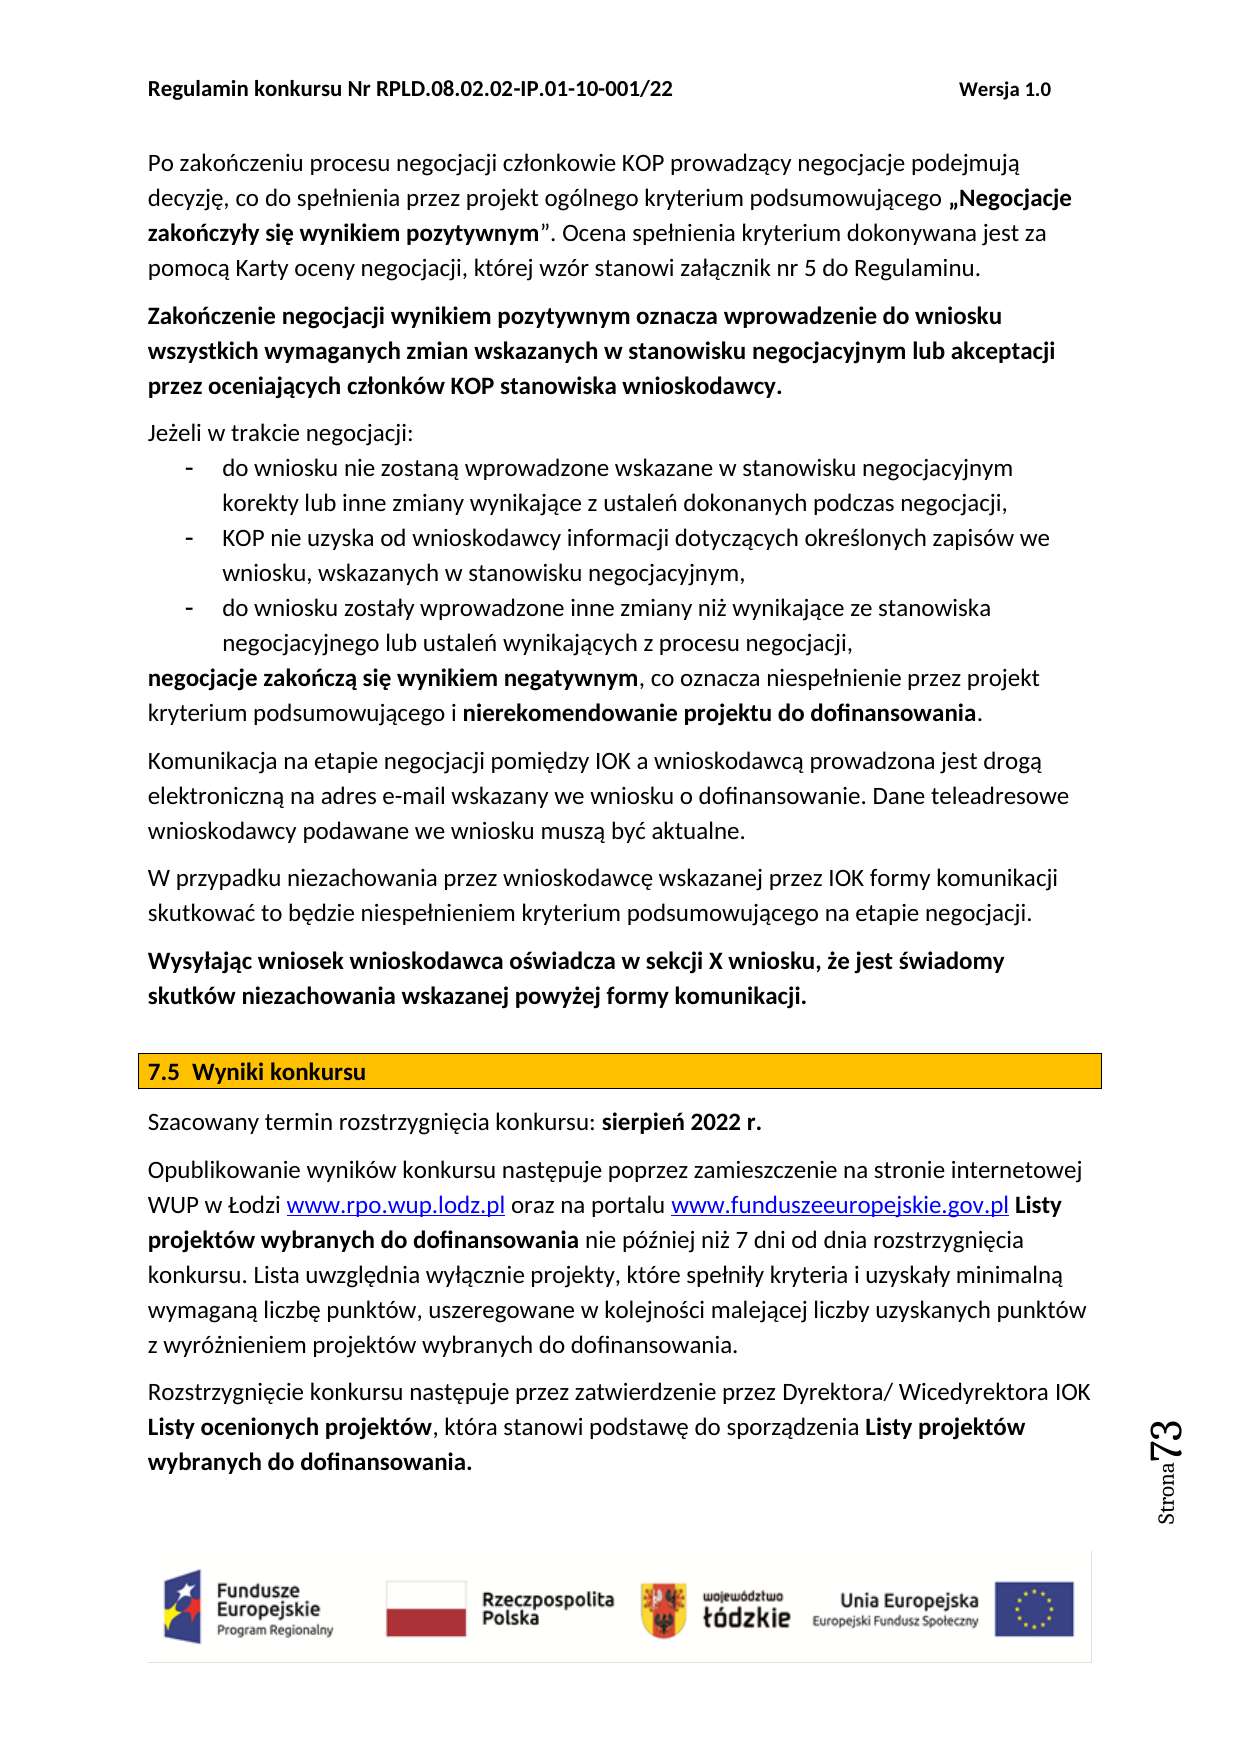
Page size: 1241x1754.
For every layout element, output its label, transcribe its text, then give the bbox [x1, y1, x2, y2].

text Komunikacja na etapie negocjacji pomiędzy IOK a wnioskodawcą prowadzona jest drogą elektroniczną na adres e-mail wskazany we wniosku o dofinansowanie. Dane teleadresowe wnioskodawcy podawane we wniosku muszą być aktualne. [148, 745, 1093, 846]
list Wyniki konkursu [139, 1054, 1101, 1088]
text W przypadku niezachowania przez wnioskodawcę wskazanej przez IOK formy komunikacji skutkować to będzie niespełnieniem kryterium podsumowującego na etapie negocjacji. [148, 863, 1093, 928]
text negocjacje zakończą się wynikiem negatywnym, co oznacza niespełnienie przez projekt kryterium podsumowującego i nierekomendowanie projektu do dofinansowania. [148, 663, 1093, 728]
text Zakończenie negocjacji wynikiem pozytywnym oznacza wprowadzenie do wniosku wszystkich wymaganych zmian wskazanych w stanowisku negocjacyjnym lub akceptacji przez oceniających członków KOP stanowiska wnioskodawcy. [148, 300, 1093, 401]
text Wysyłając wniosek wnioskodawca oświadcza w sekcji X wniosku, że jest świadomy skutków niezachowania wskazanej powyżej formy komunikacji. [148, 945, 1093, 1011]
picture [147, 1551, 1093, 1664]
text Opublikowanie wyników konkursu następuje poprzez zamieszczenie na stronie internetowej WUP w Łodzi www.rpo.wup.lodz.pl oraz na portalu www.funduszeeuropejskie.gov.pl Listy projektów wybranych do dofinansowania nie później niż 7 dni od dnia rozstrzygnięcia konkursu. Lista uwzględnia wyłącznie projekty, które spełniły kryteria i uzyskały minimalną wymaganą liczbę punktów, uszeregowane w kolejności malejącej liczby uzyskanych punktów z wyróżnieniem projektów wybranych do dofinansowania. [148, 1154, 1093, 1359]
text Jeżeli w trakcie negocjacji: [148, 418, 1093, 448]
list do wniosku nie zostaną wprowadzone wskazane w stanowisku negocjacyjnym korekty lub inne zmiany wynikające z ustaleń dokonanych podczas negocjacji, [185, 453, 1093, 518]
list KOP nie uzyska od wnioskodawcy informacji dotyczących określonych zapisów we wniosku, wskazanych w stanowisku negocjacyjnym, [185, 523, 1093, 588]
text Po zakończeniu procesu negocjacji członkowie KOP prowadzący negocjacje podejmują decyzję, co do spełnienia przez projekt ogólnego kryterium podsumowującego „Negocjacje zakończyły się wynikiem pozytywnym”. Ocena spełnienia kryterium dokonywana jest za pomocą Karty oceny negocjacji, której wzór stanowi załącznik nr 5 do Regulaminu. [148, 148, 1093, 283]
list do wniosku zostały wprowadzone inne zmiany niż wynikające ze stanowiska negocjacyjnego lub ustaleń wynikających z procesu negocjacji, [185, 593, 1093, 658]
text Rozstrzygnięcie konkursu następuje przez zatwierdzenie przez Dyrektora/ Wicedyrektora IOK Listy ocenionych projektów, która stanowi podstawę do sporządzenia Listy projektów wybranych do dofinansowania. [148, 1376, 1093, 1477]
text Szacowany termin rozstrzygnięcia konkursu: sierpień 2022 r. [148, 1106, 1093, 1137]
